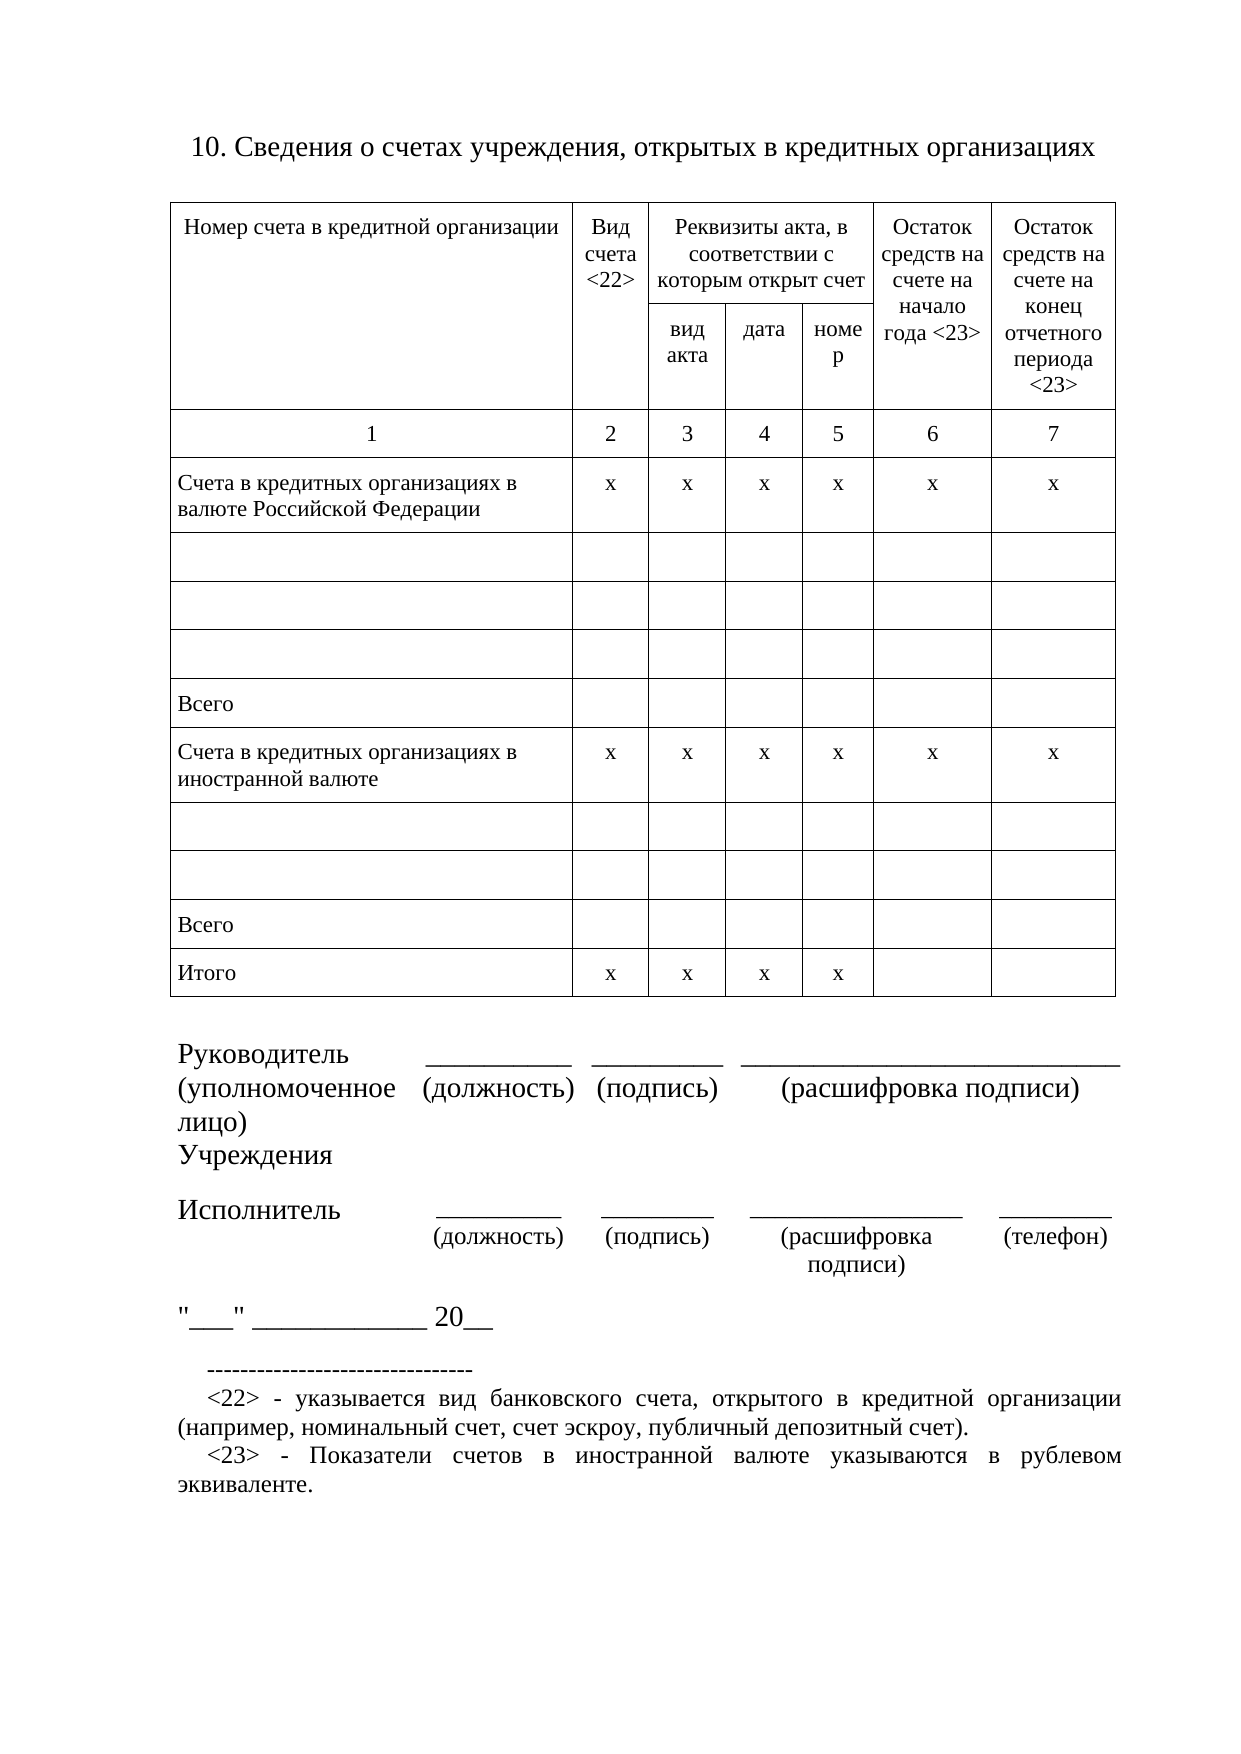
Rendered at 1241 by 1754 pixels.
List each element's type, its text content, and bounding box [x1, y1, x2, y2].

table_cell [803, 679, 873, 727]
table_cell х [726, 728, 802, 802]
table_cell 3 [649, 410, 725, 457]
table_cell х [726, 458, 802, 532]
table_cell _________________ (расшифровка подписи) [731, 1181, 981, 1289]
table_cell [803, 533, 873, 581]
table_cell Счета в кредитных организациях в иностранной валюте [171, 728, 572, 802]
table_cell "___" ____________ 20__ [171, 1289, 1129, 1344]
table_cell х [649, 949, 725, 996]
table_cell 2 [573, 410, 648, 457]
table_cell Всего [171, 900, 572, 948]
table_cell 1 [171, 410, 572, 457]
table_cell [992, 949, 1115, 996]
table_cell [803, 851, 873, 899]
table_cell [803, 630, 873, 678]
table_cell х [803, 458, 873, 532]
table_cell [573, 533, 648, 581]
table_cell [992, 630, 1115, 678]
table_cell х [573, 949, 648, 996]
table_cell [649, 851, 725, 899]
table_header Остаток средств на счете на конец отчетного периода <23> [992, 203, 1115, 408]
table_cell 5 [803, 410, 873, 457]
table_cell х [649, 458, 725, 532]
table_cell [726, 630, 802, 678]
table_cell [573, 679, 648, 727]
table_cell [992, 582, 1115, 629]
table_cell [726, 803, 802, 850]
table_cell [573, 803, 648, 850]
table_header Руководитель (уполномоченное лицо) Учреждения [171, 1026, 413, 1181]
table_cell [649, 679, 725, 727]
table_cell [171, 803, 572, 850]
table_header __________________________ (расшифровка подписи) [731, 1026, 1129, 1181]
table_cell [573, 851, 648, 899]
table_cell [649, 582, 725, 629]
table_header Номер счета в кредитной организации [171, 203, 572, 408]
table_cell 7 [992, 410, 1115, 457]
table_cell [649, 900, 725, 948]
table_cell [992, 679, 1115, 727]
table_cell Исполнитель [171, 1181, 413, 1289]
table_cell [726, 533, 802, 581]
table_cell [171, 851, 572, 899]
table_cell __________ (должность) [414, 1181, 583, 1289]
table_cell -------------------------------- <22> - указывается вид банковского счета, открытого в кредитной организации (например, номинальный счет, счет эскроу, публичный депозитный счет). <23> - Показатели счетов в иностранной валюте указываются в рублевом эквиваленте. [171, 1344, 1129, 1509]
table_cell х [726, 949, 802, 996]
table_cell [874, 533, 991, 581]
table_cell Счета в кредитных организациях в валюте Российской Федерации [171, 458, 572, 532]
table_cell [803, 582, 873, 629]
table_cell [649, 803, 725, 850]
table_cell х [874, 458, 991, 532]
table_cell [171, 630, 572, 678]
table_cell [573, 900, 648, 948]
table_cell [874, 803, 991, 850]
table_cell 4 [726, 410, 802, 457]
table_cell х [874, 728, 991, 802]
table_cell [992, 803, 1115, 850]
table_header _________ (подпись) [583, 1026, 731, 1181]
table_cell [992, 851, 1115, 899]
table_cell [874, 679, 991, 727]
table_cell [649, 533, 725, 581]
table_cell х [803, 728, 873, 802]
table_cell [874, 900, 991, 948]
table_cell [874, 851, 991, 899]
table_cell [726, 900, 802, 948]
table_cell Итого [171, 949, 572, 996]
table_cell дата [726, 304, 802, 408]
table_cell [573, 582, 648, 629]
table_cell [171, 582, 572, 629]
table_cell х [573, 728, 648, 802]
table_cell [874, 582, 991, 629]
table_cell [874, 630, 991, 678]
table_cell [874, 949, 991, 996]
table_cell Всего [171, 679, 572, 727]
table_cell [803, 803, 873, 850]
table_cell [649, 630, 725, 678]
table_cell х [573, 458, 648, 532]
table_cell _________ (подпись) [583, 1181, 731, 1289]
table_header 10. Сведения о счетах учреждения, открытых в кредитных организациях [171, 118, 1116, 173]
table_header Реквизиты акта, в соответствии с которым открыт счет [649, 203, 873, 303]
table_cell вид акта [649, 304, 725, 408]
table_cell [726, 679, 802, 727]
table_cell х [649, 728, 725, 802]
table_cell [171, 533, 572, 581]
table_cell х [992, 728, 1115, 802]
table_cell номер [803, 304, 873, 408]
table_cell _________ (телефон) [981, 1181, 1129, 1289]
table_cell [726, 851, 802, 899]
table_header __________ (должность) [414, 1026, 583, 1181]
table_cell [992, 533, 1115, 581]
table_cell [573, 630, 648, 678]
table_cell [803, 900, 873, 948]
table_cell х [992, 458, 1115, 532]
table_cell 6 [874, 410, 991, 457]
table_header Вид счета <22> [573, 203, 648, 408]
table_header Остаток средств на счете на начало года <23> [874, 203, 991, 408]
table_cell х [803, 949, 873, 996]
table_cell [726, 582, 802, 629]
table_cell [992, 900, 1115, 948]
